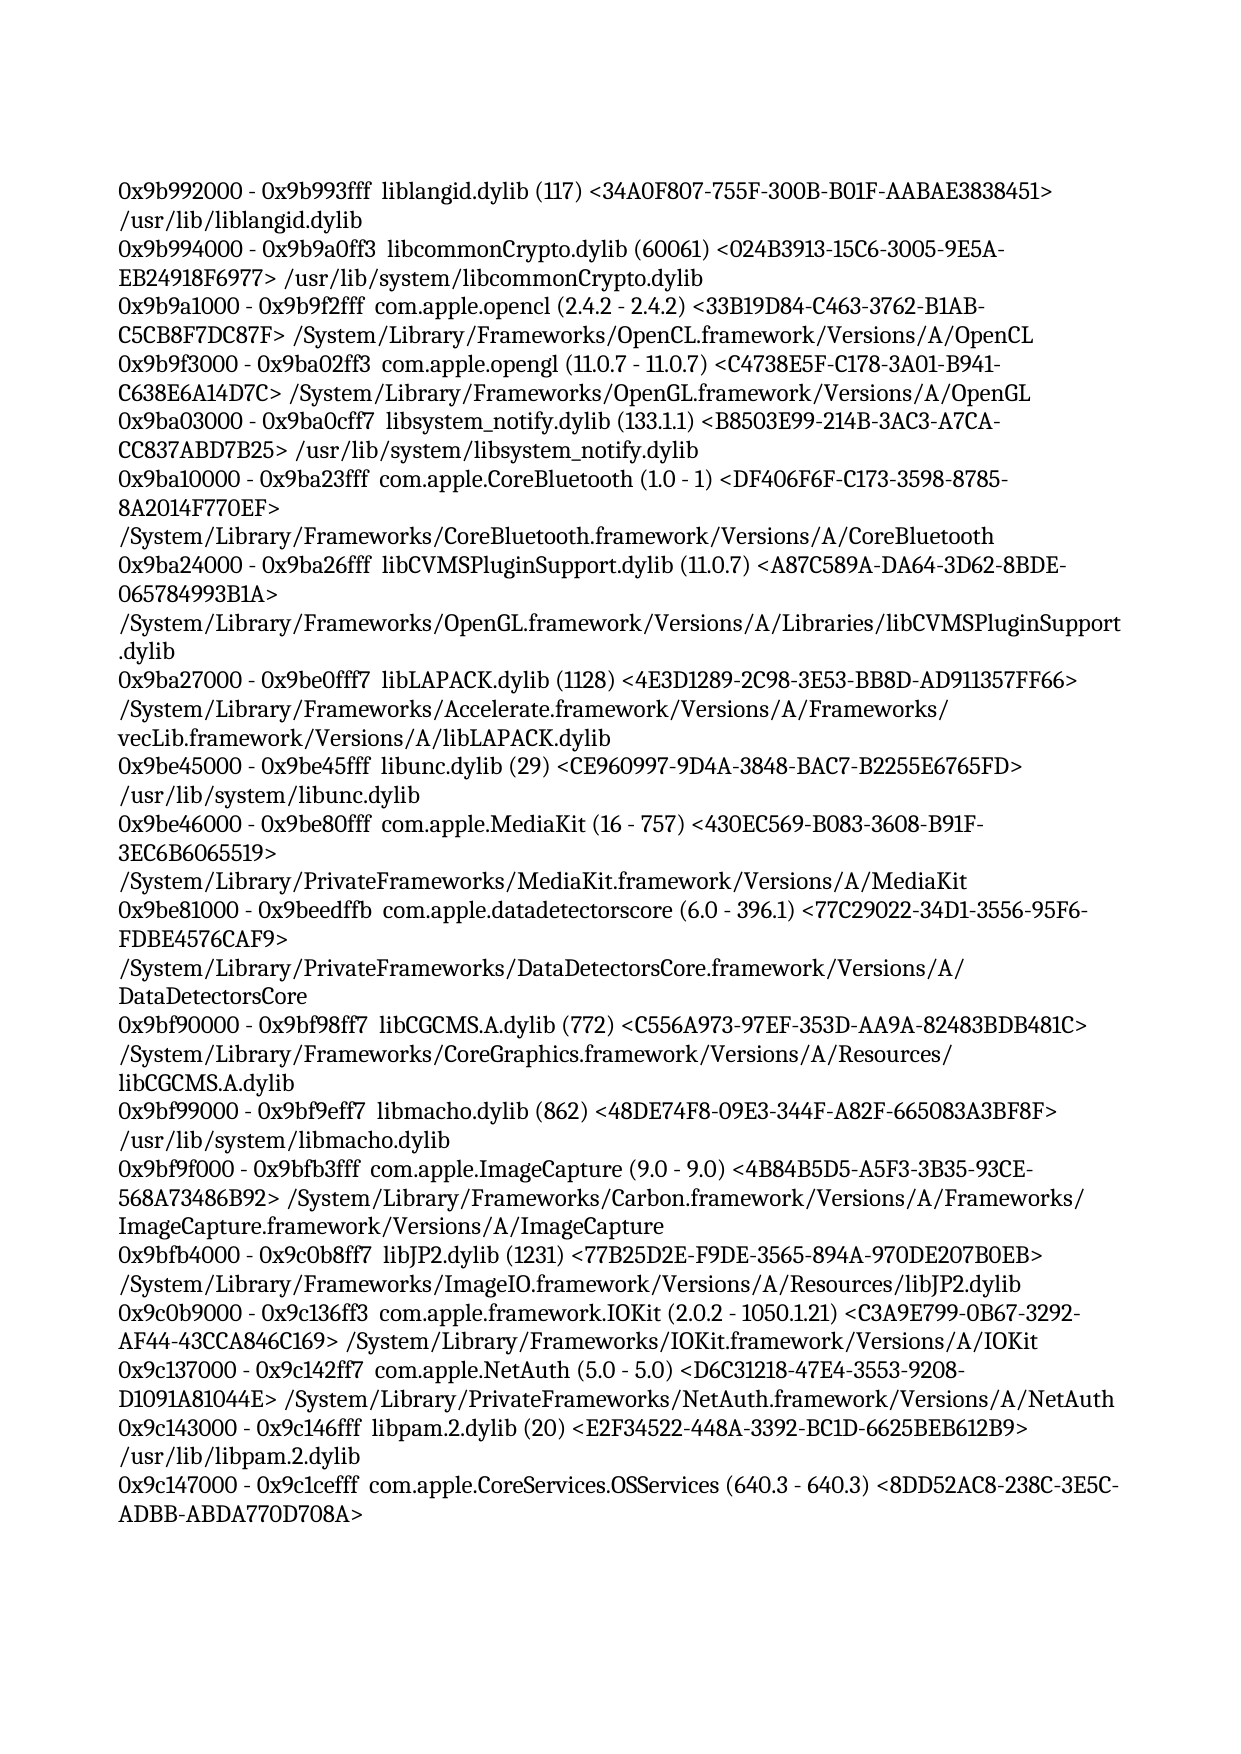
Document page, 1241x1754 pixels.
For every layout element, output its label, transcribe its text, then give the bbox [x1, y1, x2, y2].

text 0x9ba27000 - 0x9be0fff7 libLAPACK.dylib (1128) <4E3D1289-2C98-3E53-BB8D-AD911357FF66> /System/Library/Frameworks/Accelerate.framework/Versions/A/Frameworks/vecLib.framework/Versions/A/libLAPACK.dylib [118, 666, 1122, 752]
text 0x9b9a1000 - 0x9b9f2fff com.apple.opencl (2.4.2 - 2.4.2) <33B19D84-C463-3762-B1AB-C5CB8F7DC87F> /System/Library/Frameworks/OpenCL.framework/Versions/A/OpenCL [118, 292, 1122, 350]
text 0x9c137000 - 0x9c142ff7 com.apple.NetAuth (5.0 - 5.0) <D6C31218-47E4-3553-9208-D1091A81044E> /System/Library/PrivateFrameworks/NetAuth.framework/Versions/A/NetAuth [118, 1356, 1122, 1413]
text 0x9b994000 - 0x9b9a0ff3 libcommonCrypto.dylib (60061) <024B3913-15C6-3005-9E5A-EB24918F6977> /usr/lib/system/libcommonCrypto.dylib [118, 235, 1122, 292]
text 0x9ba24000 - 0x9ba26fff libCVMSPluginSupport.dylib (11.0.7) <A87C589A-DA64-3D62-8BDE-065784993B1A> /System/Library/Frameworks/OpenGL.framework/Versions/A/Libraries/libCVMSPluginSupport.dylib [118, 551, 1122, 666]
text 0x9b9f3000 - 0x9ba02ff3 com.apple.opengl (11.0.7 - 11.0.7) <C4738E5F-C178-3A01-B941-C638E6A14D7C> /System/Library/Frameworks/OpenGL.framework/Versions/A/OpenGL [118, 350, 1122, 407]
text 0x9c0b9000 - 0x9c136ff3 com.apple.framework.IOKit (2.0.2 - 1050.1.21) <C3A9E799-0B67-3292-AF44-43CCA846C169> /System/Library/Frameworks/IOKit.framework/Versions/A/IOKit [118, 1298, 1122, 1356]
text 0x9ba03000 - 0x9ba0cff7 libsystem_notify.dylib (133.1.1) <B8503E99-214B-3AC3-A7CA-CC837ABD7B25> /usr/lib/system/libsystem_notify.dylib [118, 407, 1122, 465]
text 0x9bfb4000 - 0x9c0b8ff7 libJP2.dylib (1231) <77B25D2E-F9DE-3565-894A-970DE207B0EB> /System/Library/Frameworks/ImageIO.framework/Versions/A/Resources/libJP2.dylib [118, 1241, 1122, 1298]
text 0x9be45000 - 0x9be45fff libunc.dylib (29) <CE960997-9D4A-3848-BAC7-B2255E6765FD> /usr/lib/system/libunc.dylib [118, 752, 1122, 810]
text 0x9be81000 - 0x9beedffb com.apple.datadetectorscore (6.0 - 396.1) <77C29022-34D1-3556-95F6-FDBE4576CAF9> /System/Library/PrivateFrameworks/DataDetectorsCore.framework/Versions/A/DataDetectorsCore [118, 896, 1122, 1011]
text 0x9ba10000 - 0x9ba23fff com.apple.CoreBluetooth (1.0 - 1) <DF406F6F-C173-3598-8785-8A2014F770EF> /System/Library/Frameworks/CoreBluetooth.framework/Versions/A/CoreBluetooth [118, 465, 1122, 551]
text 0x9bf90000 - 0x9bf98ff7 libCGCMS.A.dylib (772) <C556A973-97EF-353D-AA9A-82483BDB481C> /System/Library/Frameworks/CoreGraphics.framework/Versions/A/Resources/libCGCMS.A.dylib [118, 1011, 1122, 1097]
text 0x9bf99000 - 0x9bf9eff7 libmacho.dylib (862) <48DE74F8-09E3-344F-A82F-665083A3BF8F> /usr/lib/system/libmacho.dylib [118, 1097, 1122, 1155]
text 0x9c143000 - 0x9c146fff libpam.2.dylib (20) <E2F34522-448A-3392-BC1D-6625BEB612B9> /usr/lib/libpam.2.dylib [118, 1413, 1122, 1471]
text 0x9bf9f000 - 0x9bfb3fff com.apple.ImageCapture (9.0 - 9.0) <4B84B5D5-A5F3-3B35-93CE-568A73486B92> /System/Library/Frameworks/Carbon.framework/Versions/A/Frameworks/ImageCapture.framework/Versions/A/ImageCapture [118, 1155, 1122, 1241]
text 0x9b992000 - 0x9b993fff liblangid.dylib (117) <34A0F807-755F-300B-B01F-AABAE3838451> /usr/lib/liblangid.dylib [118, 177, 1122, 235]
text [118, 1471, 1122, 1528]
text 0x9be46000 - 0x9be80fff com.apple.MediaKit (16 - 757) <430EC569-B083-3608-B91F-3EC6B6065519> /System/Library/PrivateFrameworks/MediaKit.framework/Versions/A/MediaKit [118, 810, 1122, 896]
